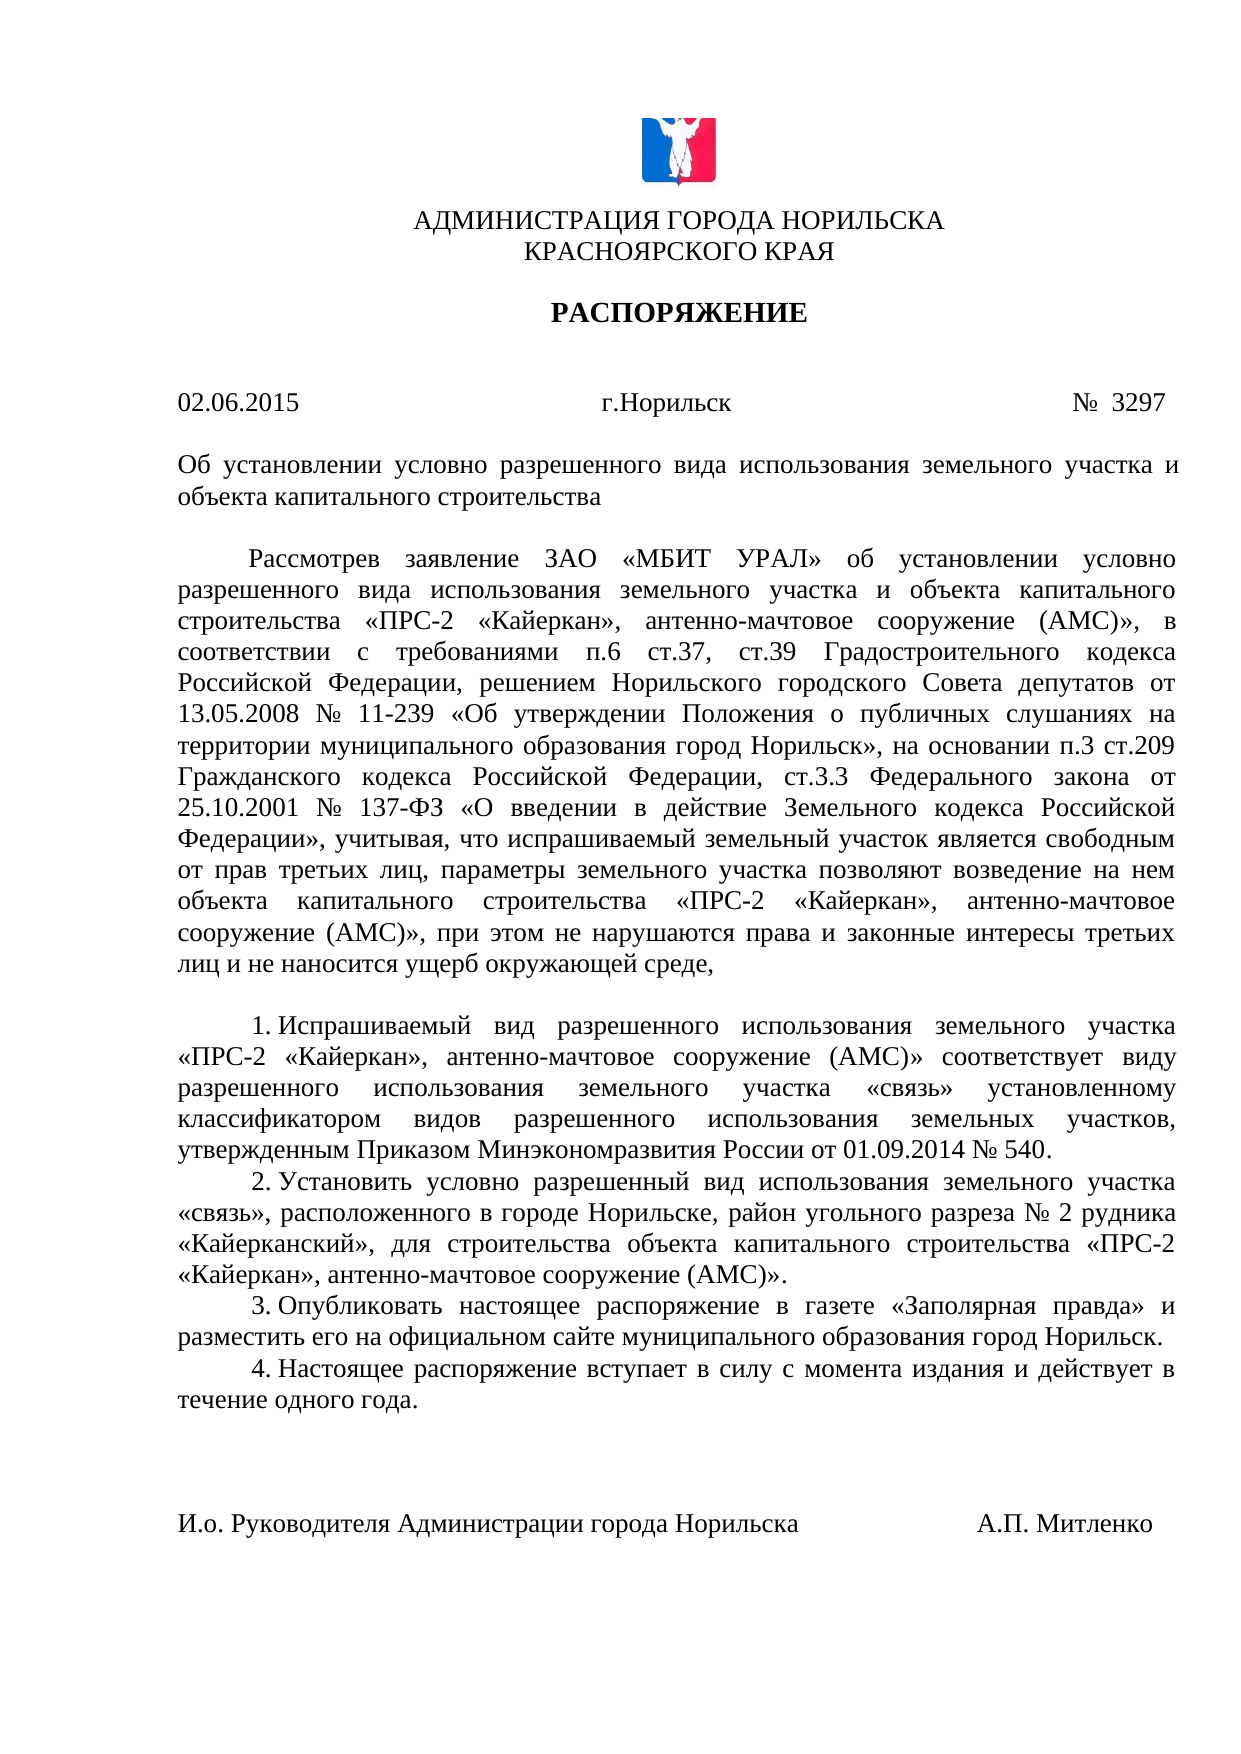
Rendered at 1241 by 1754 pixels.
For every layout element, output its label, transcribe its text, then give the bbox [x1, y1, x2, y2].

subtitle Об установлении условно разрешенного вида использования земельного участка и объекта капитального строительства [177, 448, 1181, 511]
subtitle РАСПОРЯЖЕНИЕ [177, 295, 1181, 329]
text 2. Установить условно разрешенный вид использования земельного участка «связь», расположенного в городе Норильске, район угольного разреза № 2 рудника «Кайерканский», для строительства объекта капитального строительства «ПРС-2 «Кайеркан», антенно-мачтовое сооружение (АМС)». [177, 1165, 1177, 1289]
text 1. Испрашиваемый вид разрешенного использования земельного участка «ПРС-2 «Кайеркан», антенно-мачтовое сооружение (АМС)» соответствует виду разрешенного использования земельного участка «связь» установленному классификатором видов разрешенного использования земельных участков, утвержденным Приказом Минэкономразвития России от 01.09.2014 № 540. [177, 1009, 1177, 1165]
text АДМИНИСТРАЦИЯ ГОРОДА НОРИЛЬСКА [177, 206, 1181, 235]
text КРАСНОЯРСКОГО КРАЯ [177, 235, 1181, 266]
picture [641, 118, 718, 189]
text 3. Опубликовать настоящее распоряжение в газете «Заполярная правда» и разместить его на официальном сайте муниципального образования город Норильск. [177, 1289, 1177, 1352]
text 4. Настоящее распоряжение вступает в силу с момента издания и действует в течение одного года. [177, 1352, 1177, 1414]
text Рассмотрев заявление ЗАО «МБИТ УРАЛ» об установлении условно разрешенного вида использования земельного участка и объекта капитального строительства «ПРС-2 «Кайеркан», антенно-мачтовое сооружение (АМС)», в соответствии с требованиями п.6 ст.37, ст.39 Градостроительного кодекса Российской Федерации, решением Норильского городского Совета депутатов от 13.05.2008 № 11-239 «Об утверждении Положения о публичных слушаниях на территории муниципального образования город Норильск», на основании п.3 ст.209 Гражданского кодекса Российской Федерации, ст.3.3 Федерального закона от 25.10.2001 № 137-ФЗ «О введении в действие Земельного кодекса Российской Федерации», учитывая, что испрашиваемый земельный участок является свободным от прав третьих лиц, параметры земельного участка позволяют возведение на нем объекта капитального строительства «ПРС-2 «Кайеркан», антенно-мачтовое сооружение (АМС)», при этом не нарушаются права и законные интересы третьих лиц и не наносится ущерб окружающей среде, [177, 542, 1177, 978]
text И.о. Руководителя Администрации города Норильска А.П. Митленко [177, 1507, 1181, 1538]
text 02.06.2015 г.Норильск № 3297 [177, 386, 1187, 417]
